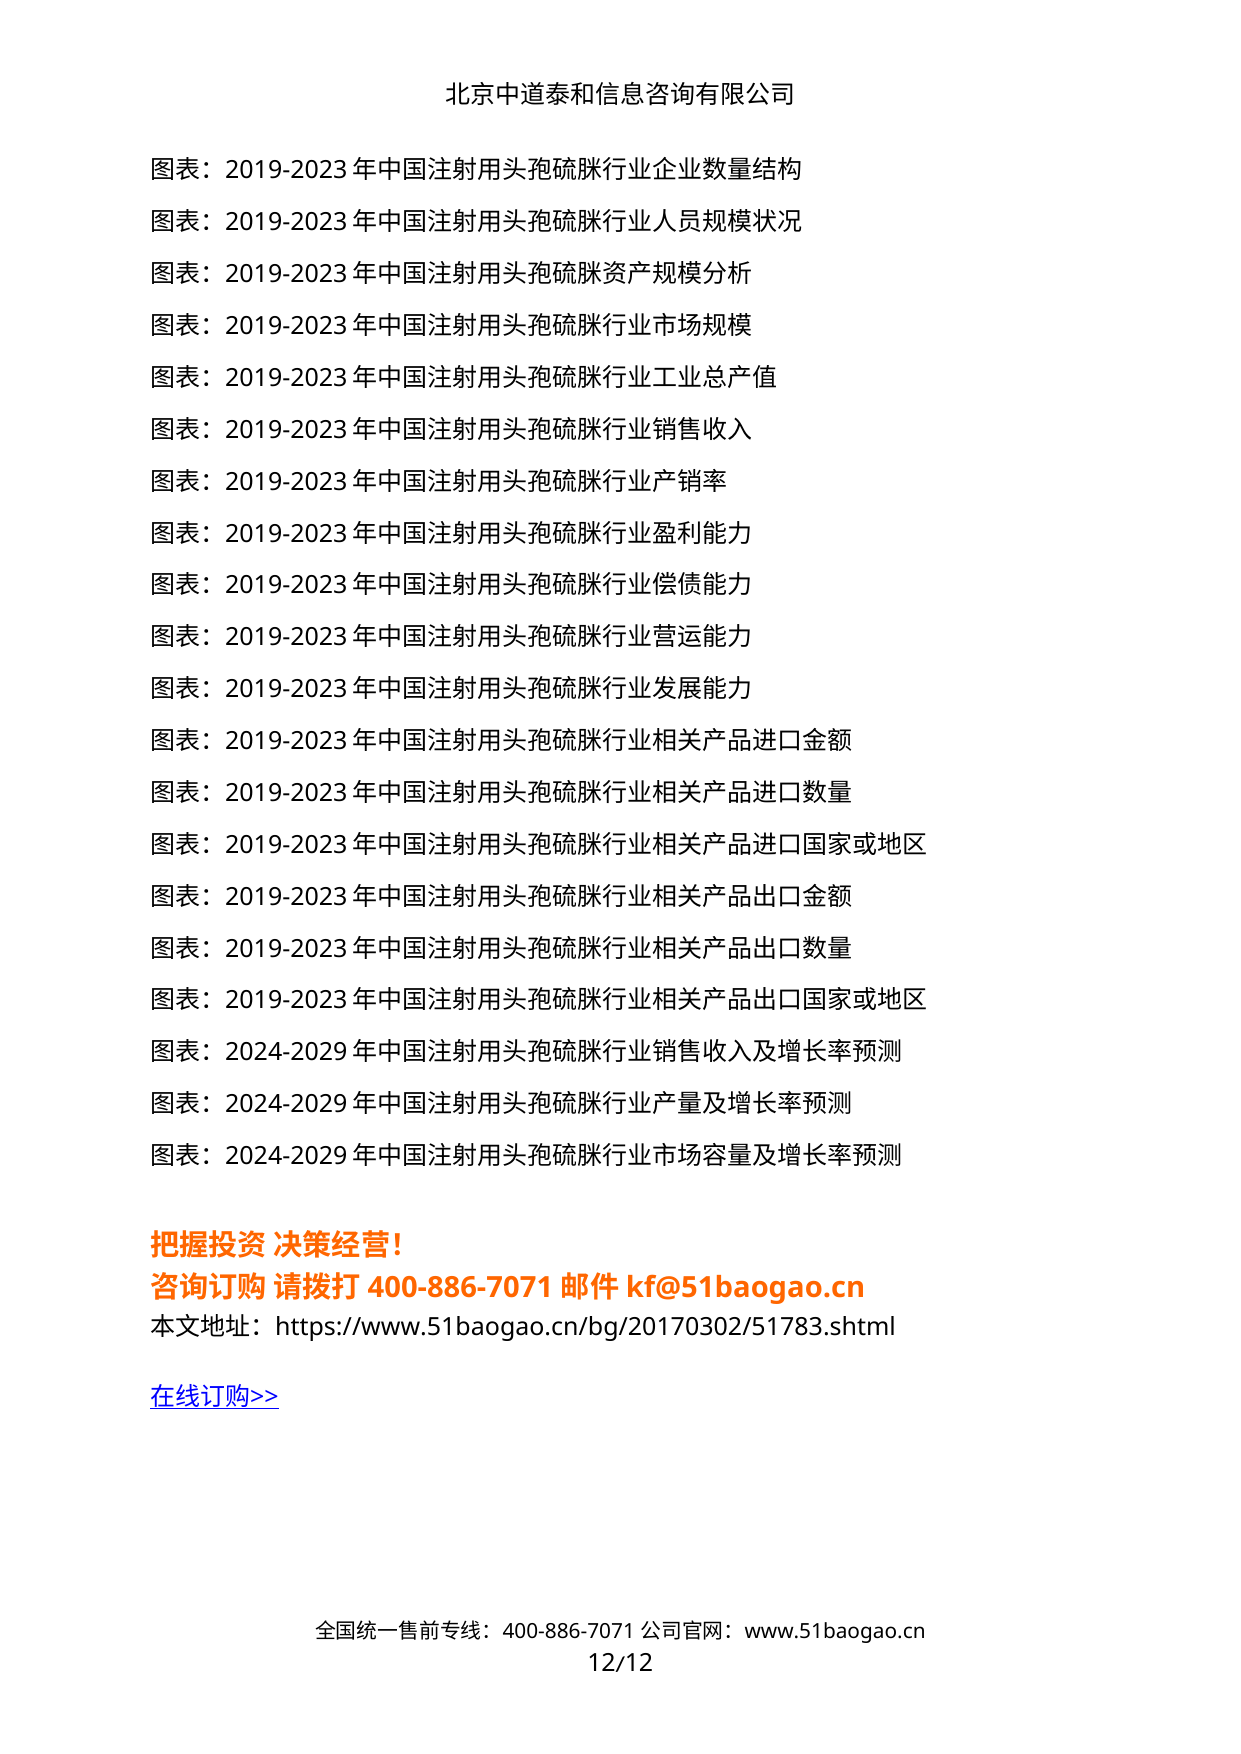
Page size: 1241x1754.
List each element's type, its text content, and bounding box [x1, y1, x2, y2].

text 图表：2019-2023年中国注射用头孢硫脒行业工业总产值 [150, 357, 1090, 394]
text 图表：2019-2023年中国注射用头孢硫脒行业相关产品进口数量 [150, 772, 1090, 809]
text 图表：2019-2023年中国注射用头孢硫脒行业产销率 [150, 461, 1090, 497]
text 图表：2024-2029年中国注射用头孢硫脒行业产量及增长率预测 [150, 1084, 1090, 1120]
text 图表：2019-2023年中国注射用头孢硫脒行业相关产品出口金额 [150, 876, 1090, 912]
text 图表：2019-2023年中国注射用头孢硫脒行业人员规模状况 [150, 202, 1090, 238]
text 图表：2019-2023年中国注射用头孢硫脒行业相关产品出口数量 [150, 928, 1090, 964]
text 图表：2019-2023年中国注射用头孢硫脒行业发展能力 [150, 669, 1090, 705]
text 图表：2019-2023年中国注射用头孢硫脒行业市场规模 [150, 306, 1090, 342]
text 图表：2019-2023年中国注射用头孢硫脒行业企业数量结构 [150, 150, 1090, 186]
text 图表：2019-2023年中国注射用头孢硫脒行业相关产品进口国家或地区 [150, 824, 1090, 861]
text 图表：2019-2023年中国注射用头孢硫脒资产规模分析 [150, 254, 1090, 290]
text 图表：2019-2023年中国注射用头孢硫脒行业相关产品进口金额 [150, 721, 1090, 757]
text 图表：2019-2023年中国注射用头孢硫脒行业营运能力 [150, 617, 1090, 653]
text 图表：2019-2023年中国注射用头孢硫脒行业销售收入 [150, 409, 1090, 446]
text 图表：2019-2023年中国注射用头孢硫脒行业偿债能力 [150, 565, 1090, 601]
text 图表：2019-2023年中国注射用头孢硫脒行业盈利能力 [150, 513, 1090, 549]
text 图表：2024-2029年中国注射用头孢硫脒行业销售收入及增长率预测 [150, 1032, 1090, 1068]
text 图表：2024-2029年中国注射用头孢硫脒行业市场容量及增长率预测 [150, 1136, 1090, 1172]
text 把握投资 决策经营！咨询订购 请拨打 400-886-7071 邮件 kf@51baogao.cn本文地址：https://www.51baogao.cn/bg/20170302/51783.shtml [150, 1187, 1090, 1342]
text 在线订购>> [150, 1342, 1090, 1413]
text 图表：2019-2023年中国注射用头孢硫脒行业相关产品出口国家或地区 [150, 980, 1090, 1016]
